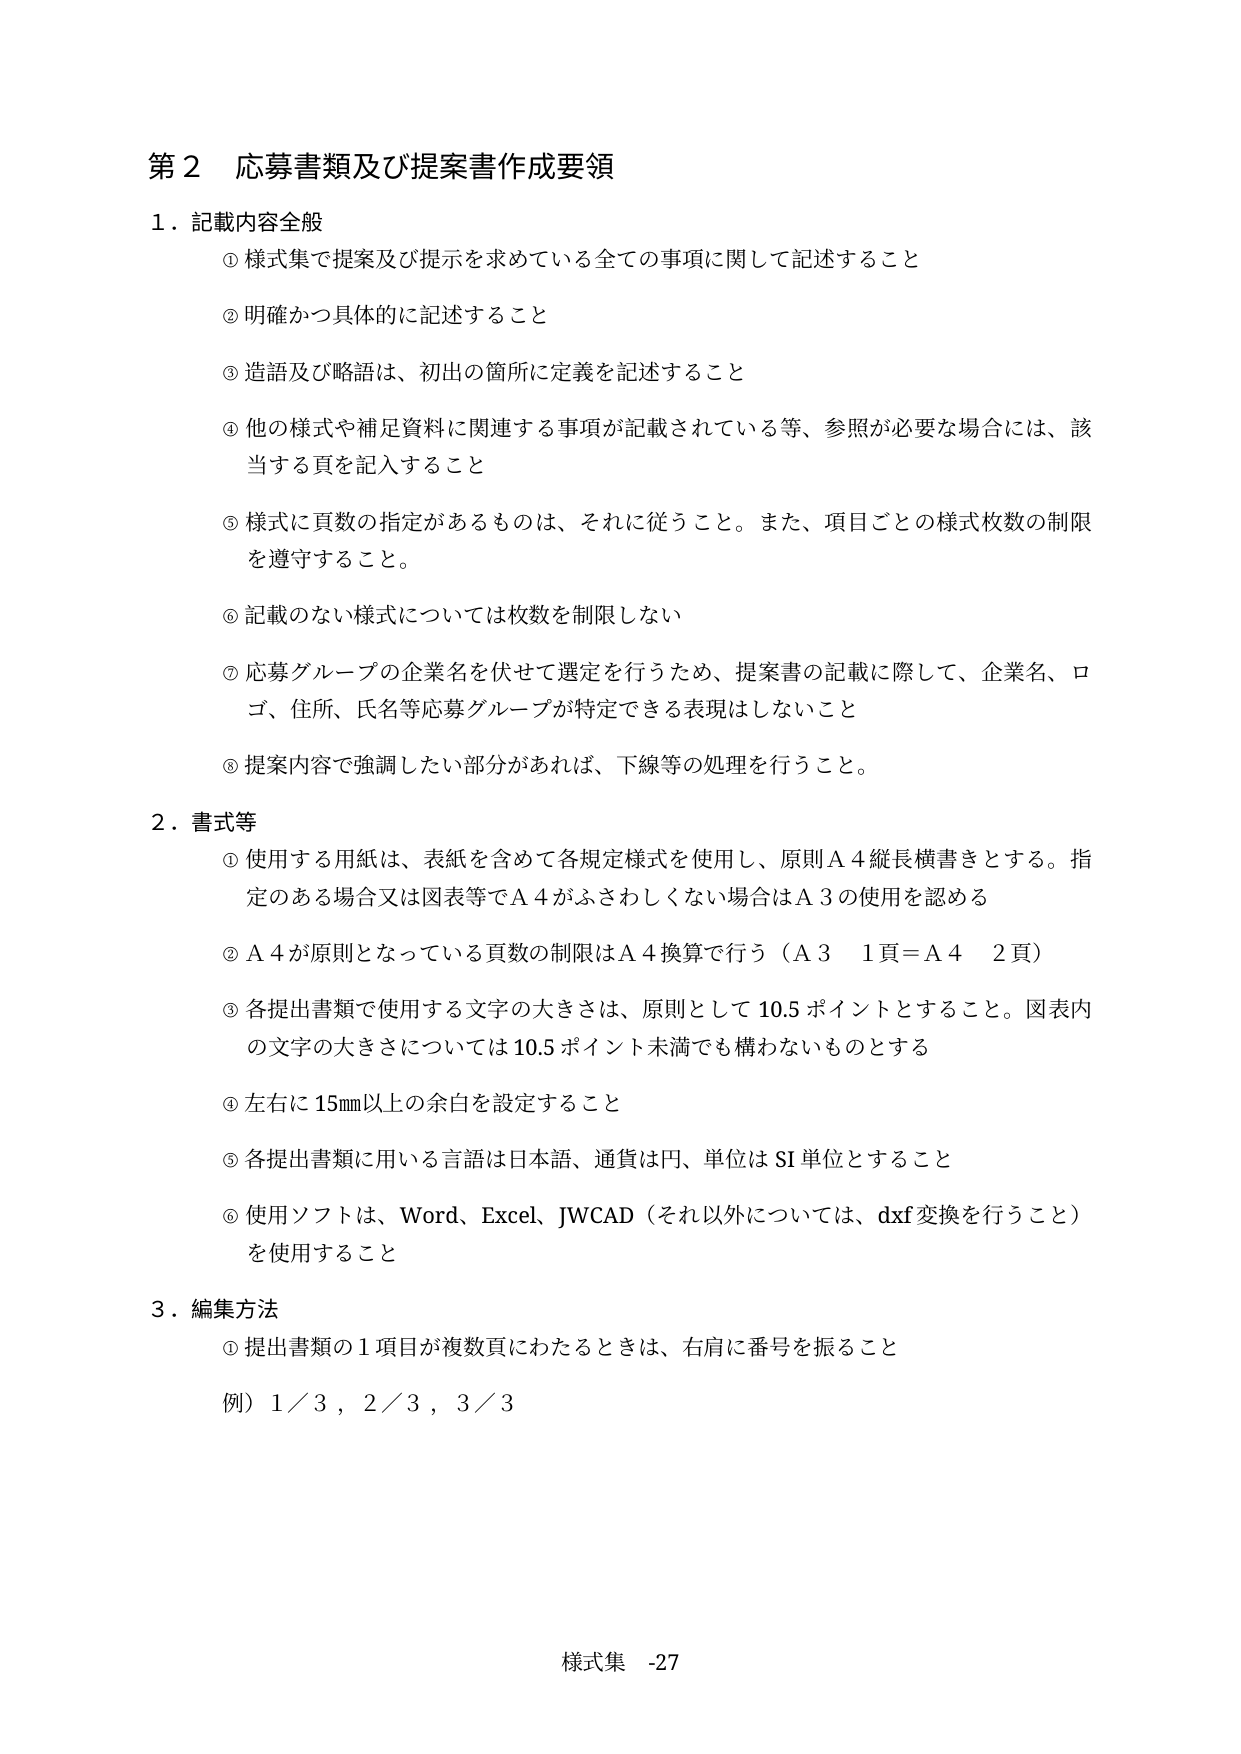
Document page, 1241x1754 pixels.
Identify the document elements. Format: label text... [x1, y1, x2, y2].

text 第２ 応募書類及び提案書作成要領 [148, 127, 1092, 202]
subtitle ２．書式等 [148, 802, 1092, 839]
text ③ 造語及び略語は、初出の箇所に定義を記述すること [222, 352, 1092, 389]
text ④ 他の様式や補足資料に関連する事項が記載されている等、参照が必要な場合には、該当する頁を記入すること [222, 408, 1092, 483]
text ③ 各提出書類で使用する文字の大きさは、原則として10.5ポイントとすること。図表内の文字の大きさについては10.5ポイント未満でも構わないものとする [222, 989, 1092, 1064]
text 例）１／３ ，２／３ ，３／３ [222, 1383, 1092, 1421]
text ① 様式集で提案及び提示を求めている全ての事項に関して記述すること [222, 239, 1092, 277]
text ⑤ 様式に頁数の指定があるものは、それに従うこと。また、項目ごとの様式枚数の制限を遵守すること。 [222, 502, 1092, 577]
text ⑥ 記載のない様式については枚数を制限しない [222, 596, 1092, 633]
text ① 提出書類の１項目が複数頁にわたるときは、右肩に番号を振ること [222, 1327, 1092, 1364]
text ② Ａ４が原則となっている頁数の制限はＡ４換算で行う（Ａ３ １頁＝Ａ４ ２頁） [222, 933, 1092, 971]
text ① 使用する用紙は、表紙を含めて各規定様式を使用し、原則Ａ４縦長横書きとする。指定のある場合又は図表等でＡ４がふさわしくない場合はＡ３の使用を認める [222, 839, 1092, 914]
text ⑧ 提案内容で強調したい部分があれば、下線等の処理を行うこと。 [222, 746, 1092, 783]
text ⑦ 応募グループの企業名を伏せて選定を行うため、提案書の記載に際して、企業名、ロゴ、住所、氏名等応募グループが特定できる表現はしないこと [222, 652, 1092, 727]
text ④ 左右に15㎜以上の余白を設定すること [222, 1083, 1092, 1121]
text ⑥ 使用ソフトは、Word、Excel、JWCAD（それ以外については、dxf変換を行うこと）を使用すること [222, 1196, 1092, 1271]
text ⑤ 各提出書類に用いる言語は日本語、通貨は円、単位は SI 単位とすること [222, 1139, 1092, 1177]
subtitle １．記載内容全般 [148, 202, 1092, 239]
text ② 明確かつ具体的に記述すること [222, 296, 1092, 333]
subtitle ３．編集方法 [148, 1289, 1092, 1327]
